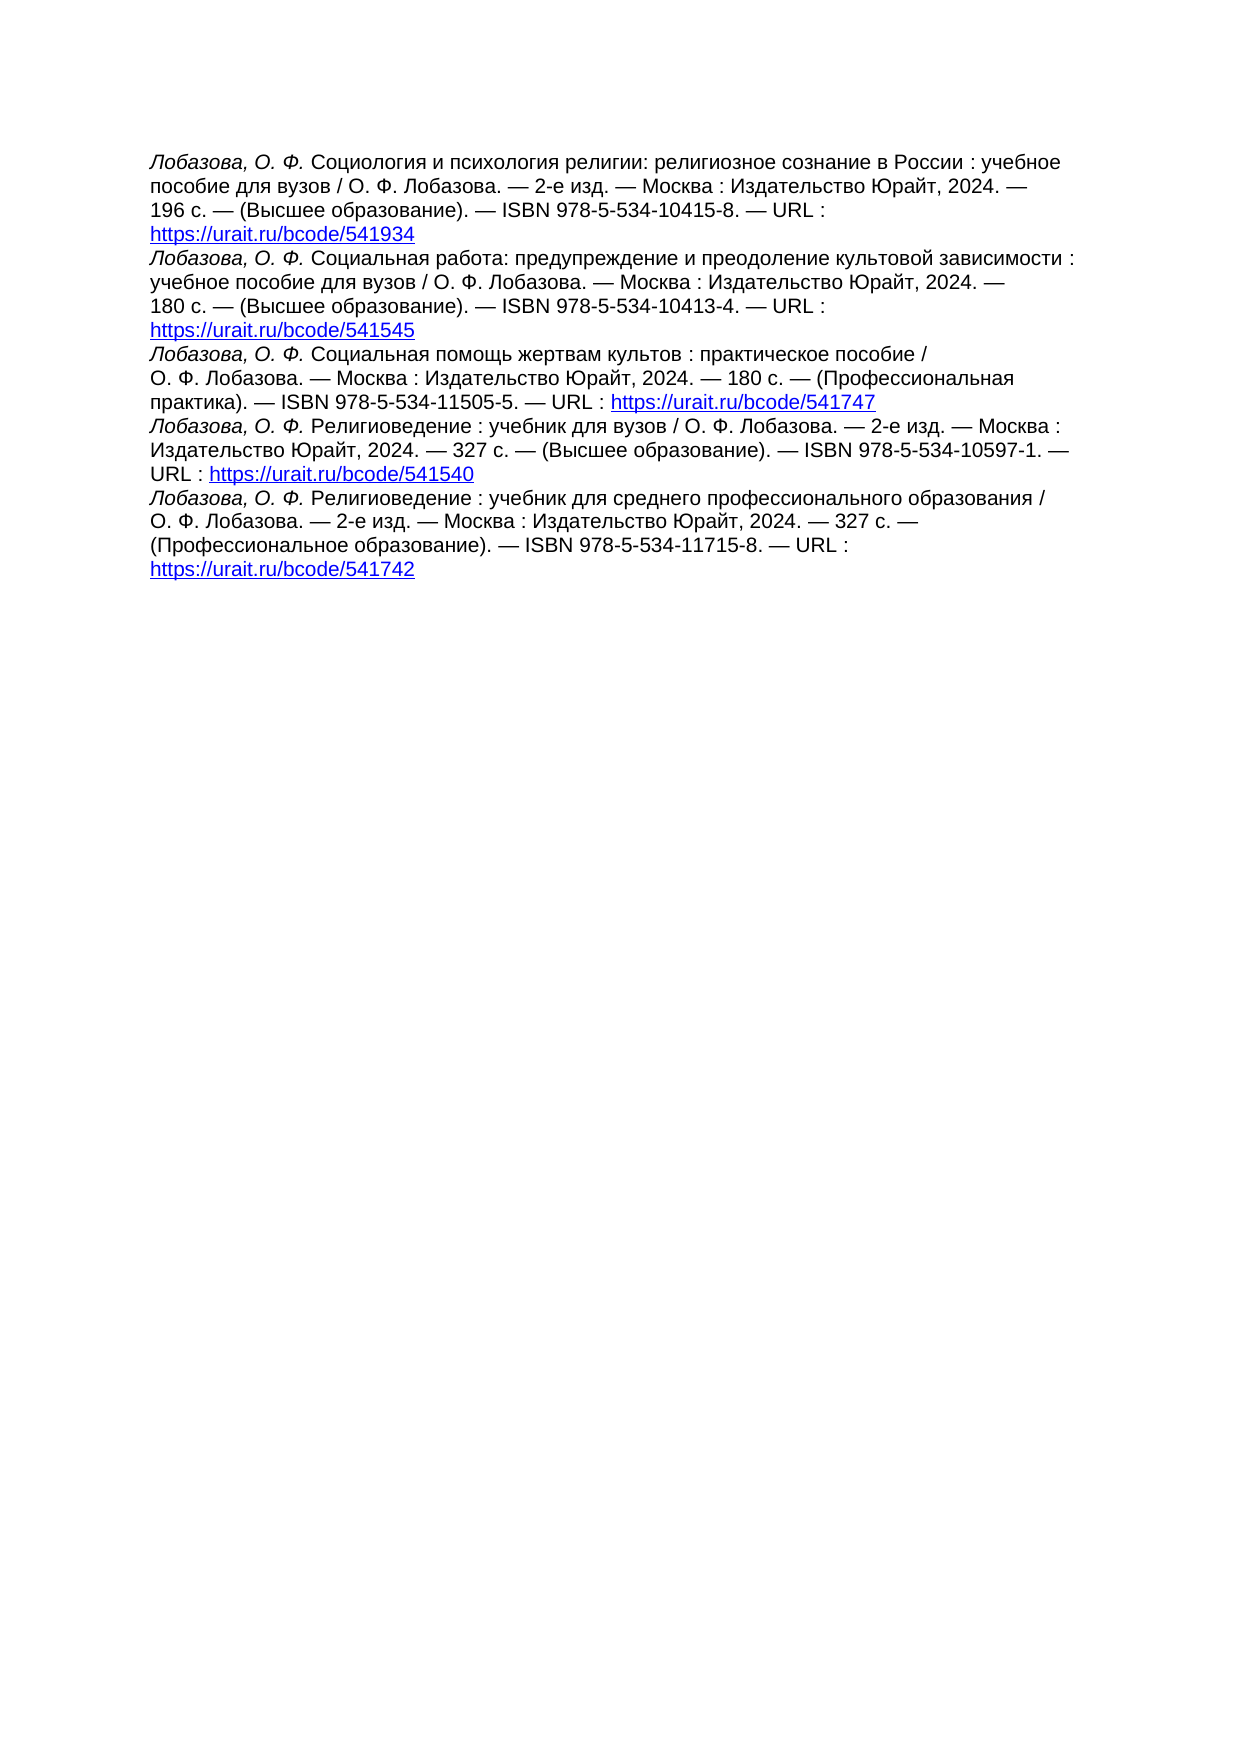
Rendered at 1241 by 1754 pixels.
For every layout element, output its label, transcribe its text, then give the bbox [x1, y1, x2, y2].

text Лобазова, О. Ф. Социальная помощь жертвам культов : практическое пособие / О. Ф. Лобазова. — Москва : Издательство Юрайт, 2024. — 180 с. — (Профессиональная практика). — ISBN 978-5-534-11505-5. — URL : https://urait.ru/bcode/541747 [150, 342, 1090, 413]
text Лобазова, О. Ф. Религиоведение : учебник для среднего профессионального образования / О. Ф. Лобазова. — 2-е изд. — Москва : Издательство Юрайт, 2024. — 327 с. — (Профессиональное образование). — ISBN 978-5-534-11715-8. — URL : https://urait.ru/bcode/541742 [150, 485, 1090, 581]
text Лобазова, О. Ф. Религиоведение : учебник для вузов / О. Ф. Лобазова. — 2-е изд. — Москва : Издательство Юрайт, 2024. — 327 с. — (Высшее образование). — ISBN 978-5-534-10597-1. — URL : https://urait.ru/bcode/541540 [150, 413, 1090, 485]
text Лобазова, О. Ф. Социальная работа: предупреждение и преодоление культовой зависимости : учебное пособие для вузов / О. Ф. Лобазова. — Москва : Издательство Юрайт, 2024. — 180 с. — (Высшее образование). — ISBN 978-5-534-10413-4. — URL : https://urait.ru/bcode/541545 [150, 246, 1090, 342]
text Лобазова, О. Ф. Социология и психология религии: религиозное сознание в России : учебное пособие для вузов / О. Ф. Лобазова. — 2-е изд. — Москва : Издательство Юрайт, 2024. — 196 с. — (Высшее образование). — ISBN 978-5-534-10415-8. — URL : https://urait.ru/bcode/541934 [150, 150, 1090, 246]
